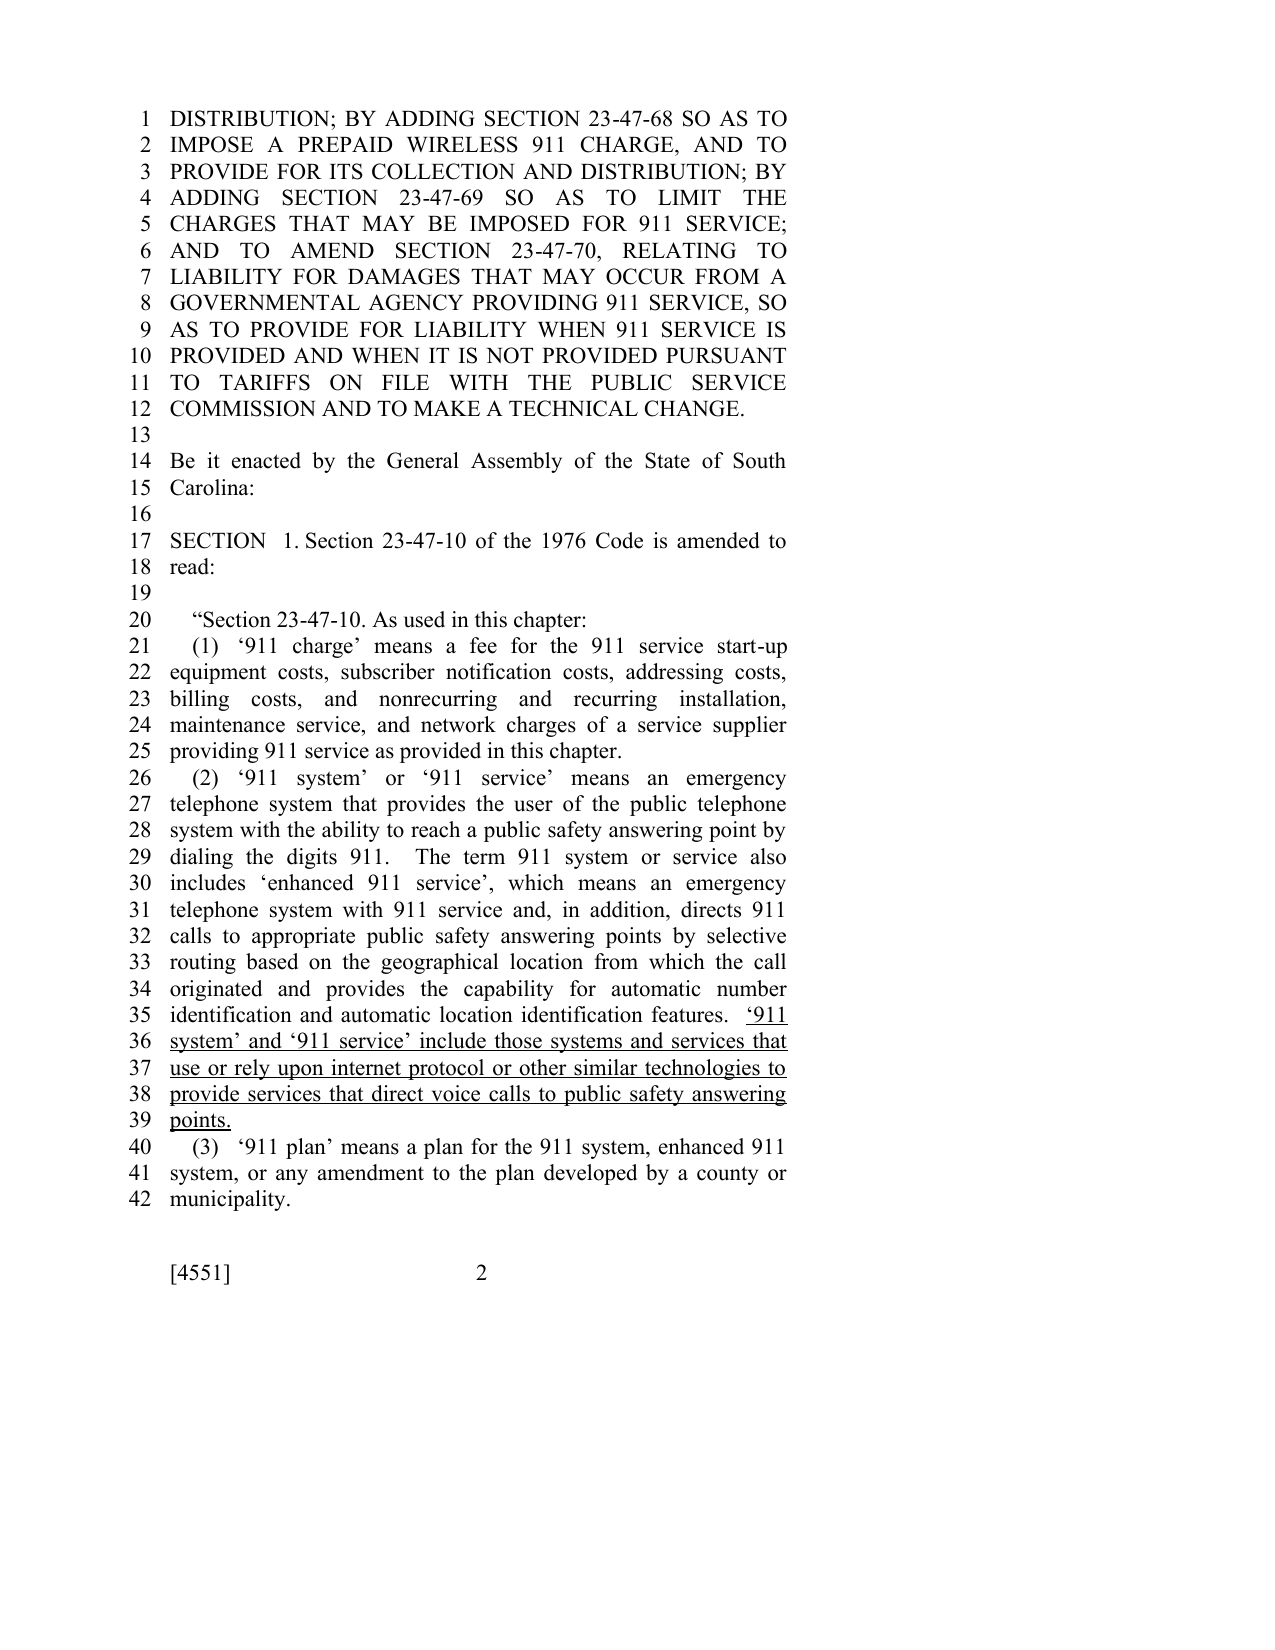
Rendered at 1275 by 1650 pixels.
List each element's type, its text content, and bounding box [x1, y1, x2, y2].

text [169, 105, 787, 421]
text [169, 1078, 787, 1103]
text (2) ‘911 system’ or ‘911 service’ means an emergency telephone system that provides the user of the public telephone system with the ability to reach a public safety answering point by dialing the digits 911. The term 911 system or service also includes ‘enhanced 911 service’, which means an emergency telephone system with 911 service and, in addition, directs 911 calls to appropriate public safety answering points by selective routing based on the geographical location from which the call originated and provides the capability for automatic number identification and automatic location identification features. ‘911 system’ and ‘911 service’ include those systems and services that use or rely upon internet protocol or other similar technologies to provide services that direct voice calls to public safety answering points. [169, 764, 787, 1050]
text (3) ‘911 plan’ means a plan for the 911 system, enhanced 911 system, or any amendment to the plan developed by a county or municipality. [169, 1133, 787, 1212]
text Be it enacted by the General Assembly of the State of South Carolina: [169, 448, 787, 500]
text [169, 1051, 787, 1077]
text SECTION 1. Section 23-47-10 of the 1976 Code is amended to read: [169, 527, 787, 579]
text (1) ‘911 charge’ means a fee for the 911 service start-up equipment costs, subscriber notification costs, addressing costs, billing costs, and nonrecurring and recurring installation, maintenance service, and network charges of a service supplier providing 911 service as provided in this chapter. [169, 632, 787, 764]
text “Section 23-47-10. As used in this chapter: [169, 606, 787, 632]
